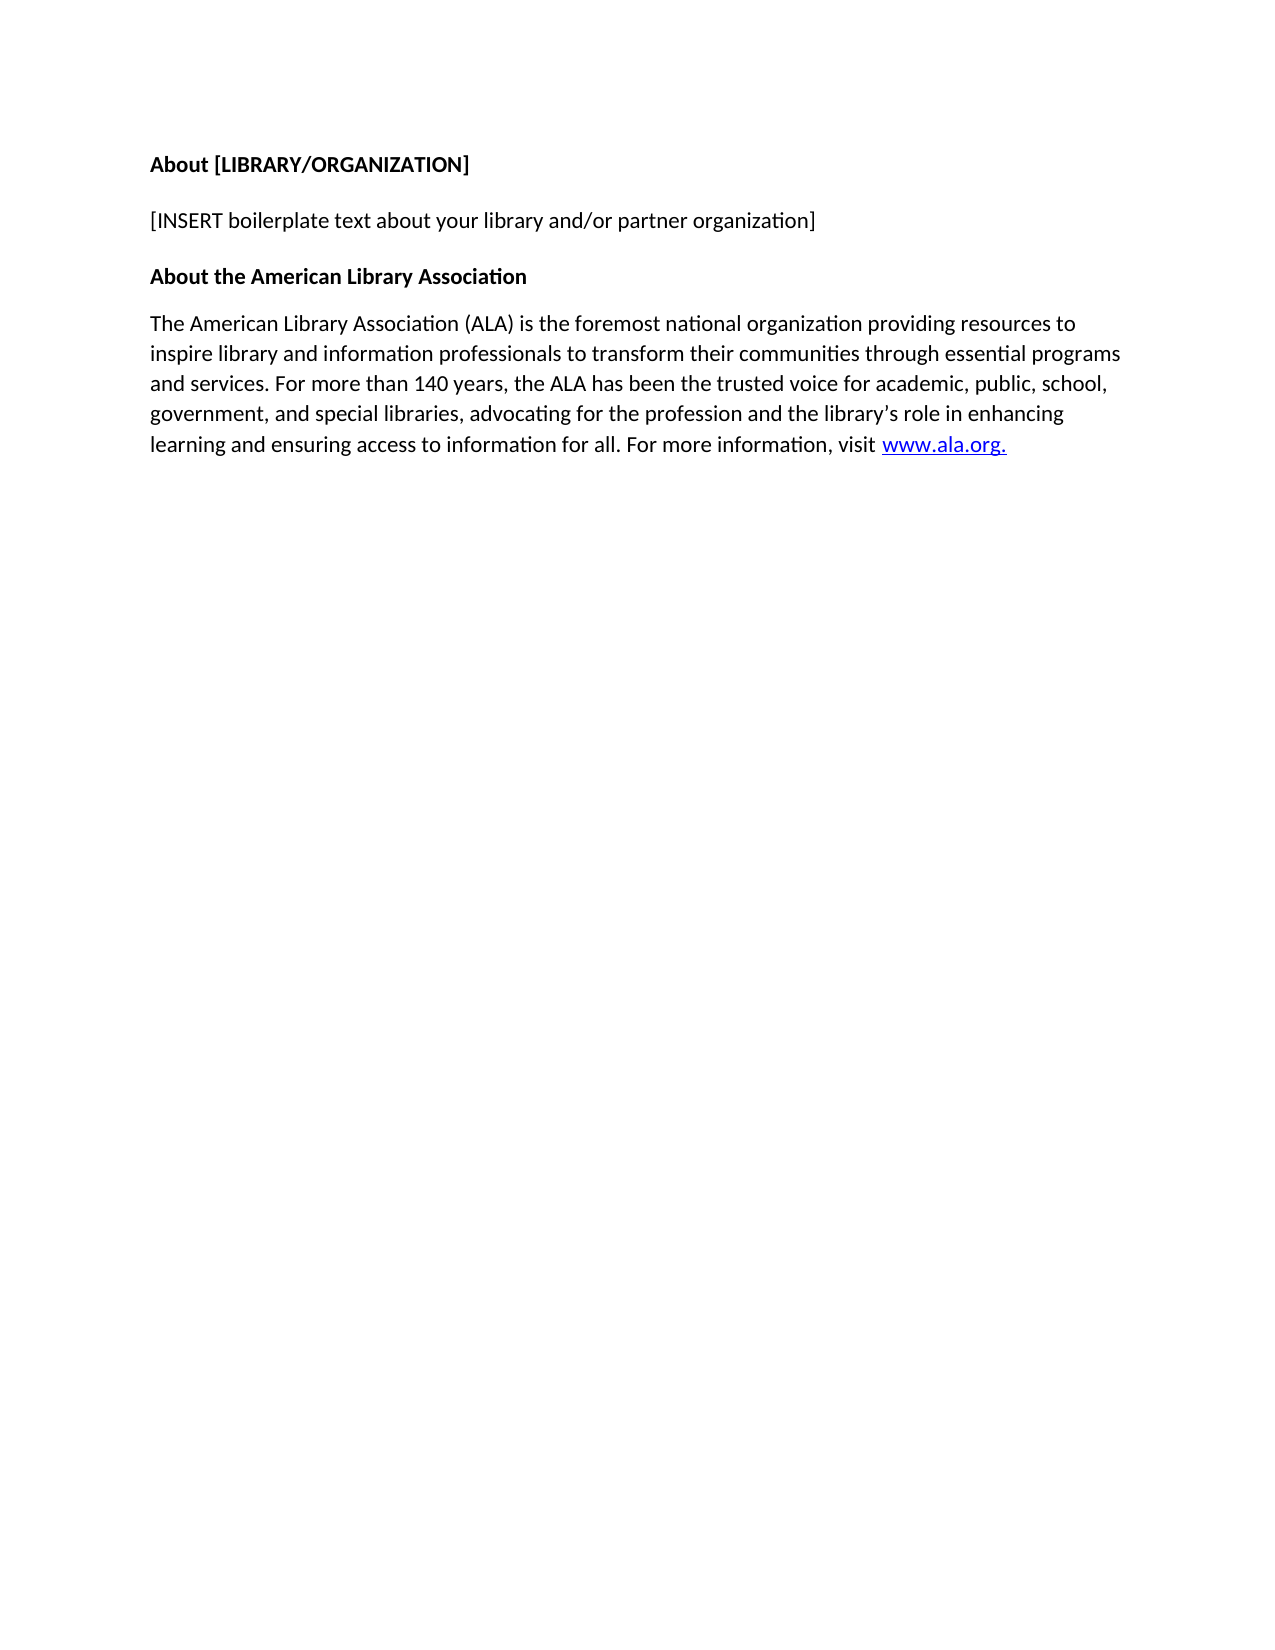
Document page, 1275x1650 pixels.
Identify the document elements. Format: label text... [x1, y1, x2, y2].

text About the American Library Association [150, 262, 1125, 290]
text About [LIBRARY/ORGANIZATION] [150, 150, 1125, 178]
text [INSERT boilerplate text about your library and/or partner organization] [150, 206, 1125, 234]
text The American Library Association (ALA) is the foremost national organization providing resources to inspire library and information professionals to transform their communities through essential programs and services. For more than 140 years, the ALA has been the trusted voice for academic, public, school, government, and special libraries, advocating for the profession and the library’s role in enhancing learning and ensuring access to information for all. For more information, visit www.ala.org. [150, 309, 1125, 458]
